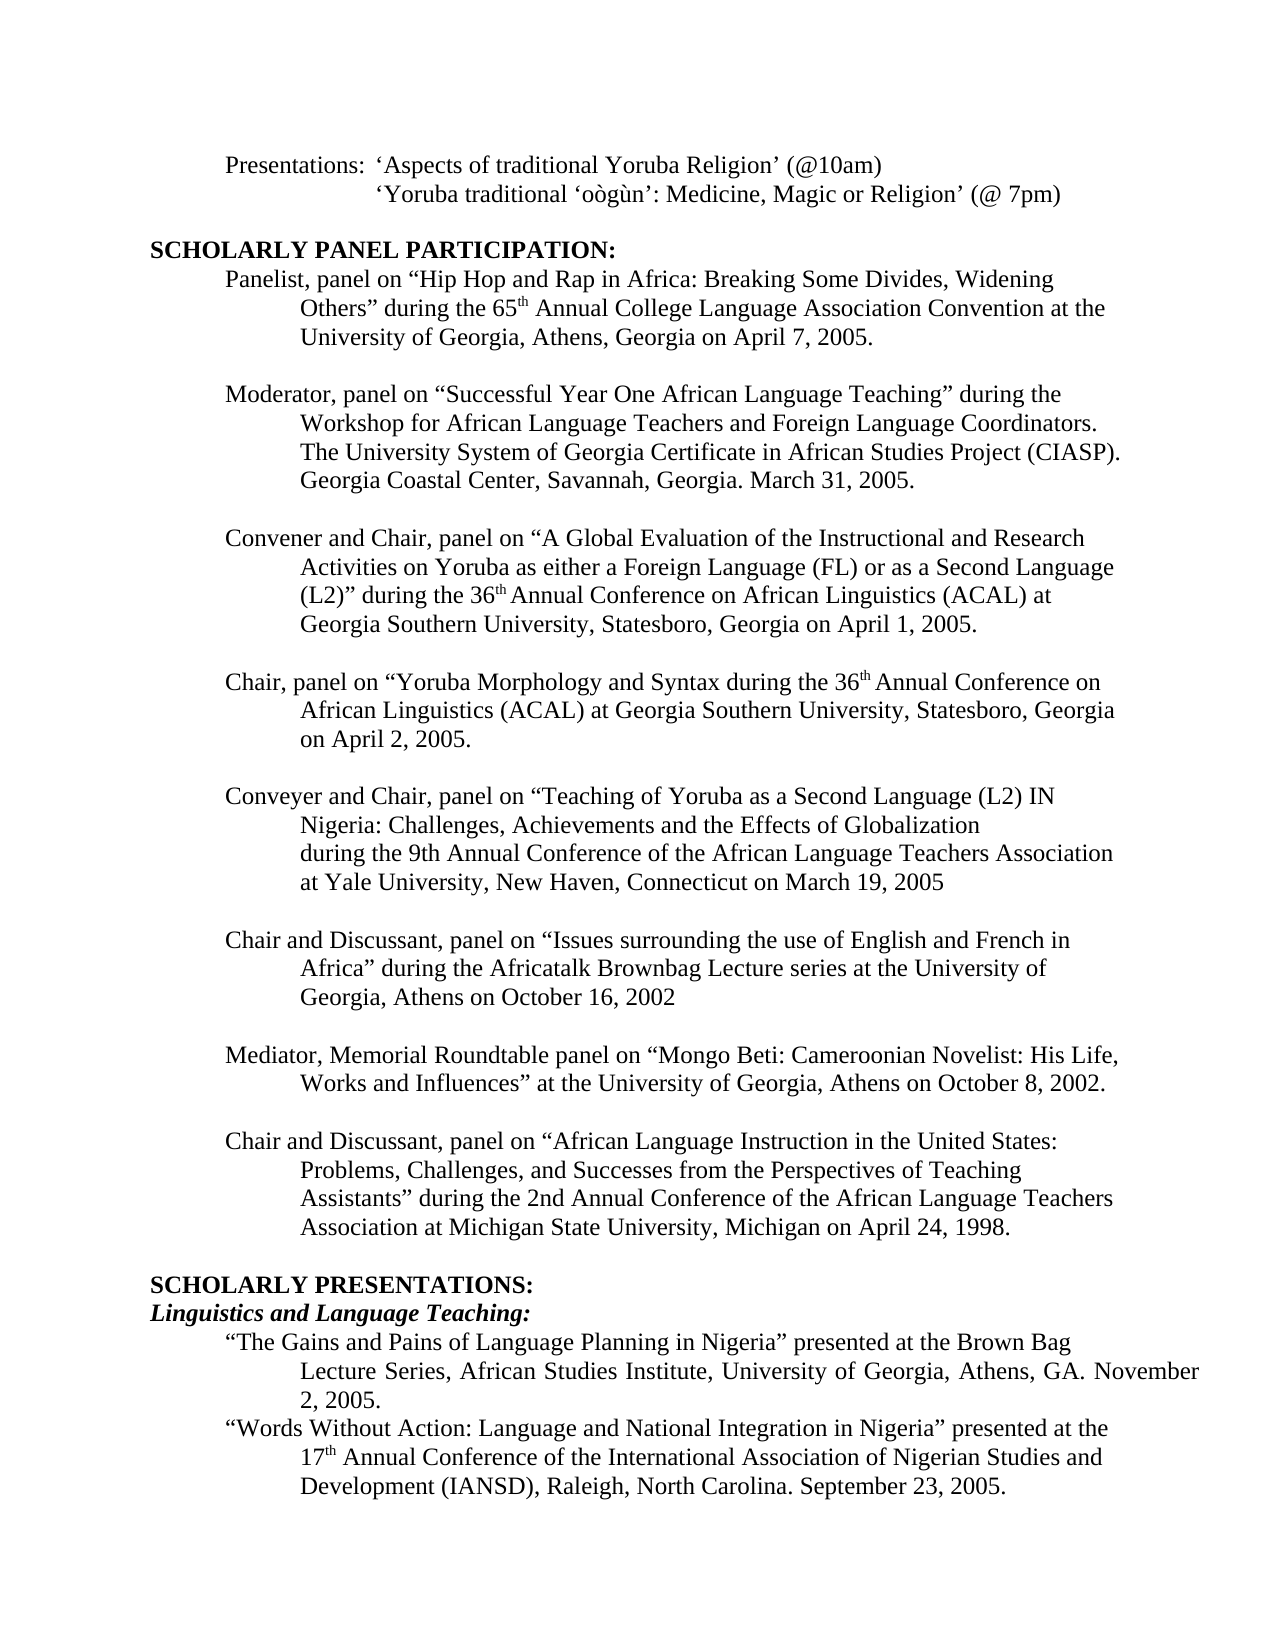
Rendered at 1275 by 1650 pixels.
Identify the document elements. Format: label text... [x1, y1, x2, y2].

text during the 9th Annual Conference of the African Language Teachers Association [300, 838, 1200, 867]
text Southern University, on . [150, 609, 1125, 638]
text : Challenges, Achievements and the Effects of Globalization [300, 810, 1200, 838]
text “Words Without Action: Language and National Integration in ” presented at the [150, 1413, 1125, 1442]
text Activities on Yoruba as either a Foreign Language (FL) or as a Second Language [150, 552, 1125, 581]
text Mediator, Memorial Roundtable panel on “Mongo Beti: Cameroonian Novelist: His Life, [150, 1040, 1200, 1068]
text Coastal Center, . March 31, 2005. [300, 466, 1200, 494]
text Convener and Chair, panel on “A Global Evaluation of the Instructional and Research [150, 523, 1200, 552]
text ” during the Africatalk Brownbag Lecture series at the University of [150, 953, 1125, 982]
text SCHOLARLY PRESENTATIONS: [150, 1270, 1200, 1298]
text at , on March 19, 2005 [300, 867, 1200, 896]
text of , on April 7, 2005. [150, 322, 1125, 351]
text African Linguistics (ACAL) at Southern University, [150, 696, 1125, 724]
text , on [150, 982, 1125, 1011]
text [150, 1442, 1125, 1471]
text Problems, Challenges, and Successes from the Perspectives of Teaching [150, 1155, 1125, 1183]
text Conveyer and Chair, panel on “Teaching of Yoruba as a Second Language (L2) IN [150, 781, 1200, 810]
text Association at on April 24, 1998. [300, 1212, 1200, 1241]
text The University System of Georgia Certificate in African Studies Project (CIASP). [300, 437, 1200, 466]
text ‘Yoruba traditional ‘oògùn’: Medicine, Magic or Religion’ (@ ) [150, 179, 1200, 207]
text Presentations: ‘Aspects of traditional Yoruba Religion’ (@) [150, 150, 1200, 179]
text Assistants” during the 2nd Annual Conference of the African Language Teachers [300, 1183, 1200, 1212]
text (L2)” during the 36th Annual Conference on African Linguistics (ACAL) at [150, 581, 1125, 609]
text Moderator, panel on “Successful Year One African Language Teaching” during the [150, 379, 1200, 408]
text SCHOLARLY PANEL PARTICIPATION: [150, 236, 1200, 264]
text Chair and Discussant, panel on “African Language Instruction in the : [150, 1126, 1200, 1155]
text “The Gains and Pains of Language Planning in ” presented at the Brown Bag [150, 1327, 1125, 1356]
text Chair, panel on “Yoruba Morphology and Syntax during the 36th Annual Conference on [150, 667, 1200, 696]
text on . [150, 724, 1125, 753]
text Chair and Discussant, panel on “Issues surrounding the use of English and French in [150, 925, 1200, 953]
text Others” during the 65th Language Association Convention at the [150, 293, 1125, 322]
text Linguistics and Language Teaching: [150, 1298, 1200, 1327]
text Workshop for African Language Teachers and Foreign Language Coordinators. [300, 408, 1200, 437]
text Works and Influences” at the University of , on October 8, 2002. [150, 1068, 1125, 1097]
text Lecture Series, African Studies Institute, of , November 2, 2005. [300, 1356, 1200, 1413]
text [150, 1471, 1125, 1500]
text Panelist, panel on “Hip Hop and Rap in : Breaking Some Divides, Widening [150, 264, 1200, 293]
